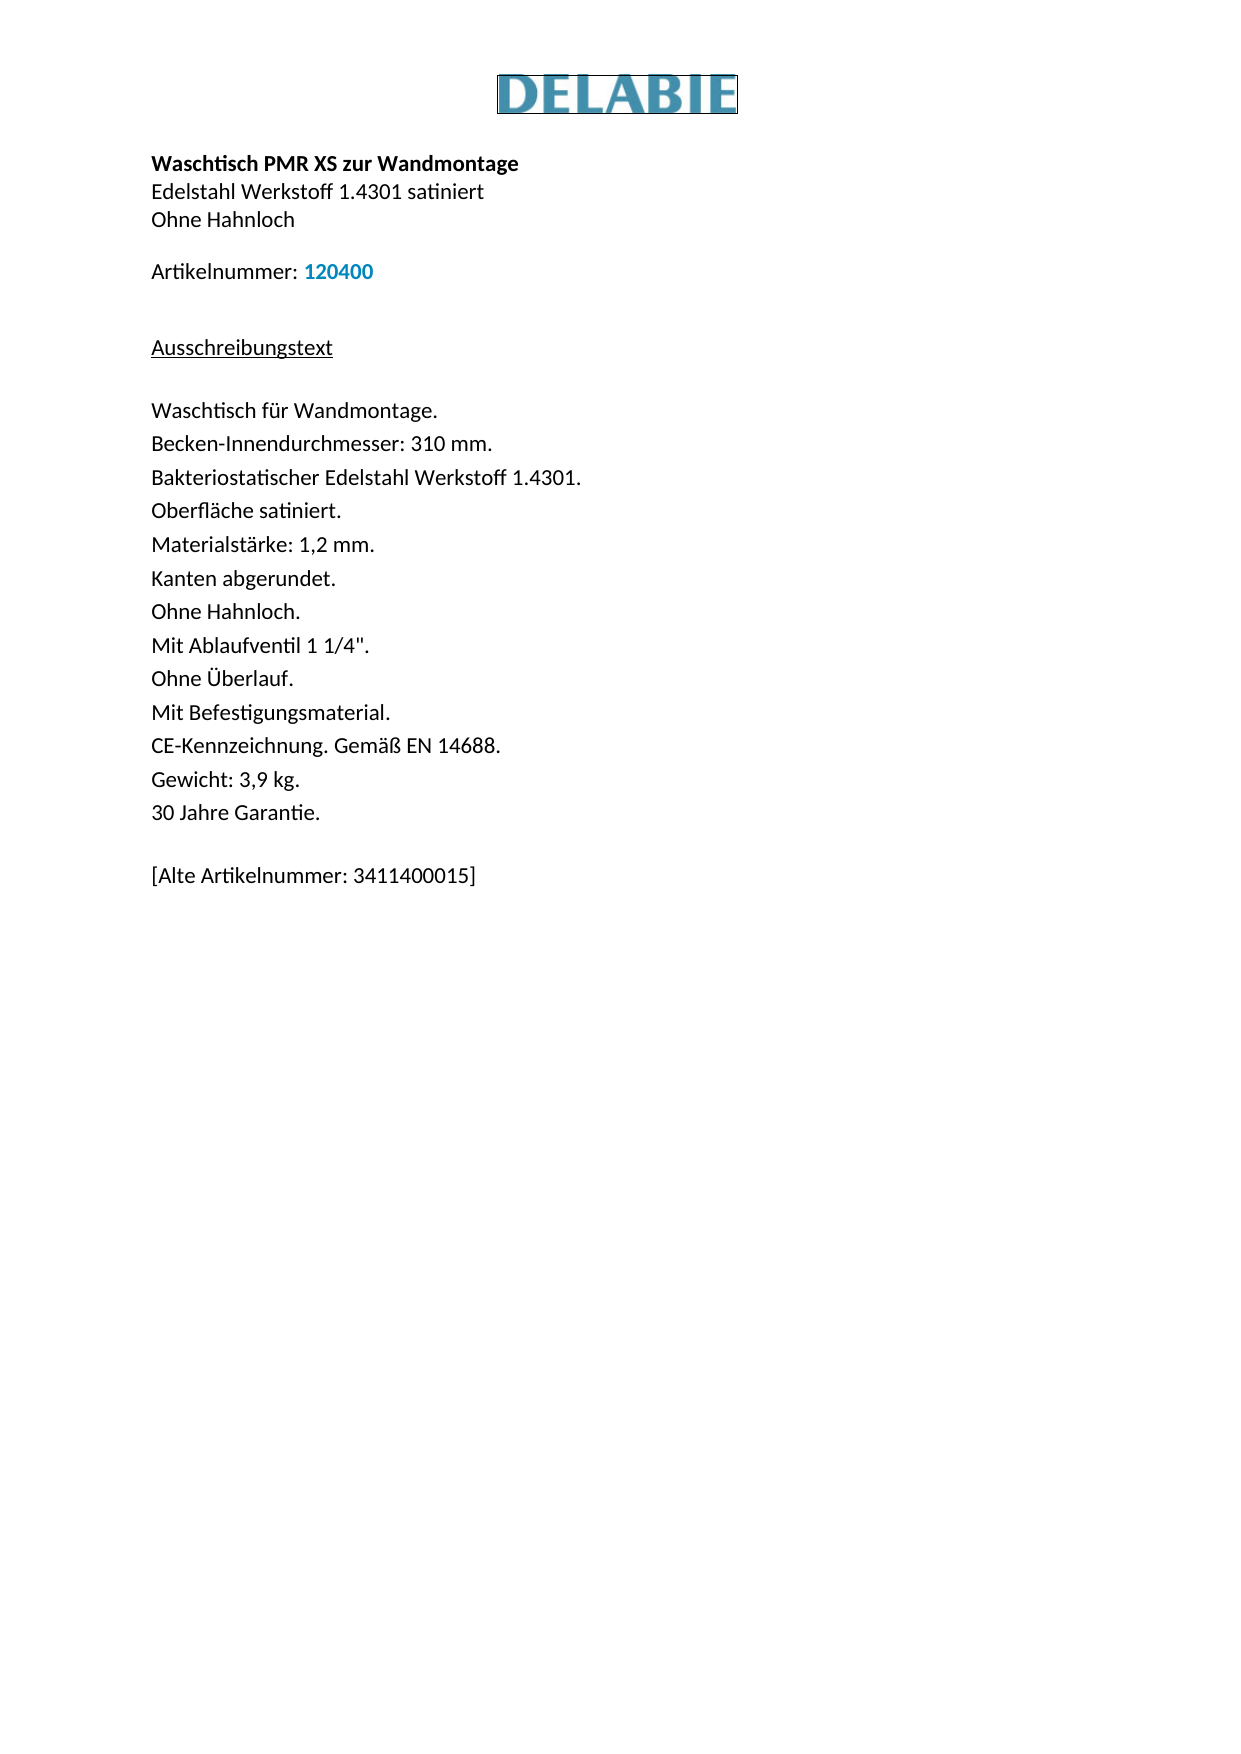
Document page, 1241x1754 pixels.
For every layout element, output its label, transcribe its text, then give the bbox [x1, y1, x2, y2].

text Edelstahl Werkstoff 1.4301 satiniert [151, 177, 1084, 205]
text Bakteriostatischer Edelstahl Werkstoff 1.4301. [151, 463, 1084, 491]
text Ausschreibungstext [151, 333, 1084, 361]
text Ohne Hahnloch. [151, 597, 1084, 625]
text [Alte Artikelnummer: 3411400015] [151, 861, 1084, 889]
text CE-Kennzeichnung. Gemäß EN 14688. [151, 731, 1084, 759]
text 30 Jahre Garantie. [151, 798, 1084, 827]
text Waschtisch PMR XS zur Wandmontage [151, 149, 1084, 177]
text Mit Ablaufventil 1 1/4". [151, 631, 1084, 659]
text Kanten abgerundet. [151, 564, 1084, 592]
picture [498, 76, 737, 113]
text Becken-Innendurchmesser: 310 mm. [151, 429, 1084, 458]
text Ohne Überlauf. [151, 664, 1084, 692]
text Artikelnummer: 120400 [151, 257, 1084, 285]
text Ohne Hahnloch [151, 205, 1084, 233]
text Materialstärke: 1,2 mm. [151, 530, 1084, 558]
text Waschtisch für Wandmontage. [151, 396, 1084, 424]
text Oberfläche satiniert. [151, 497, 1084, 525]
text Gewicht: 3,9 kg. [151, 765, 1084, 793]
text Mit Befestigungsmaterial. [151, 698, 1084, 726]
